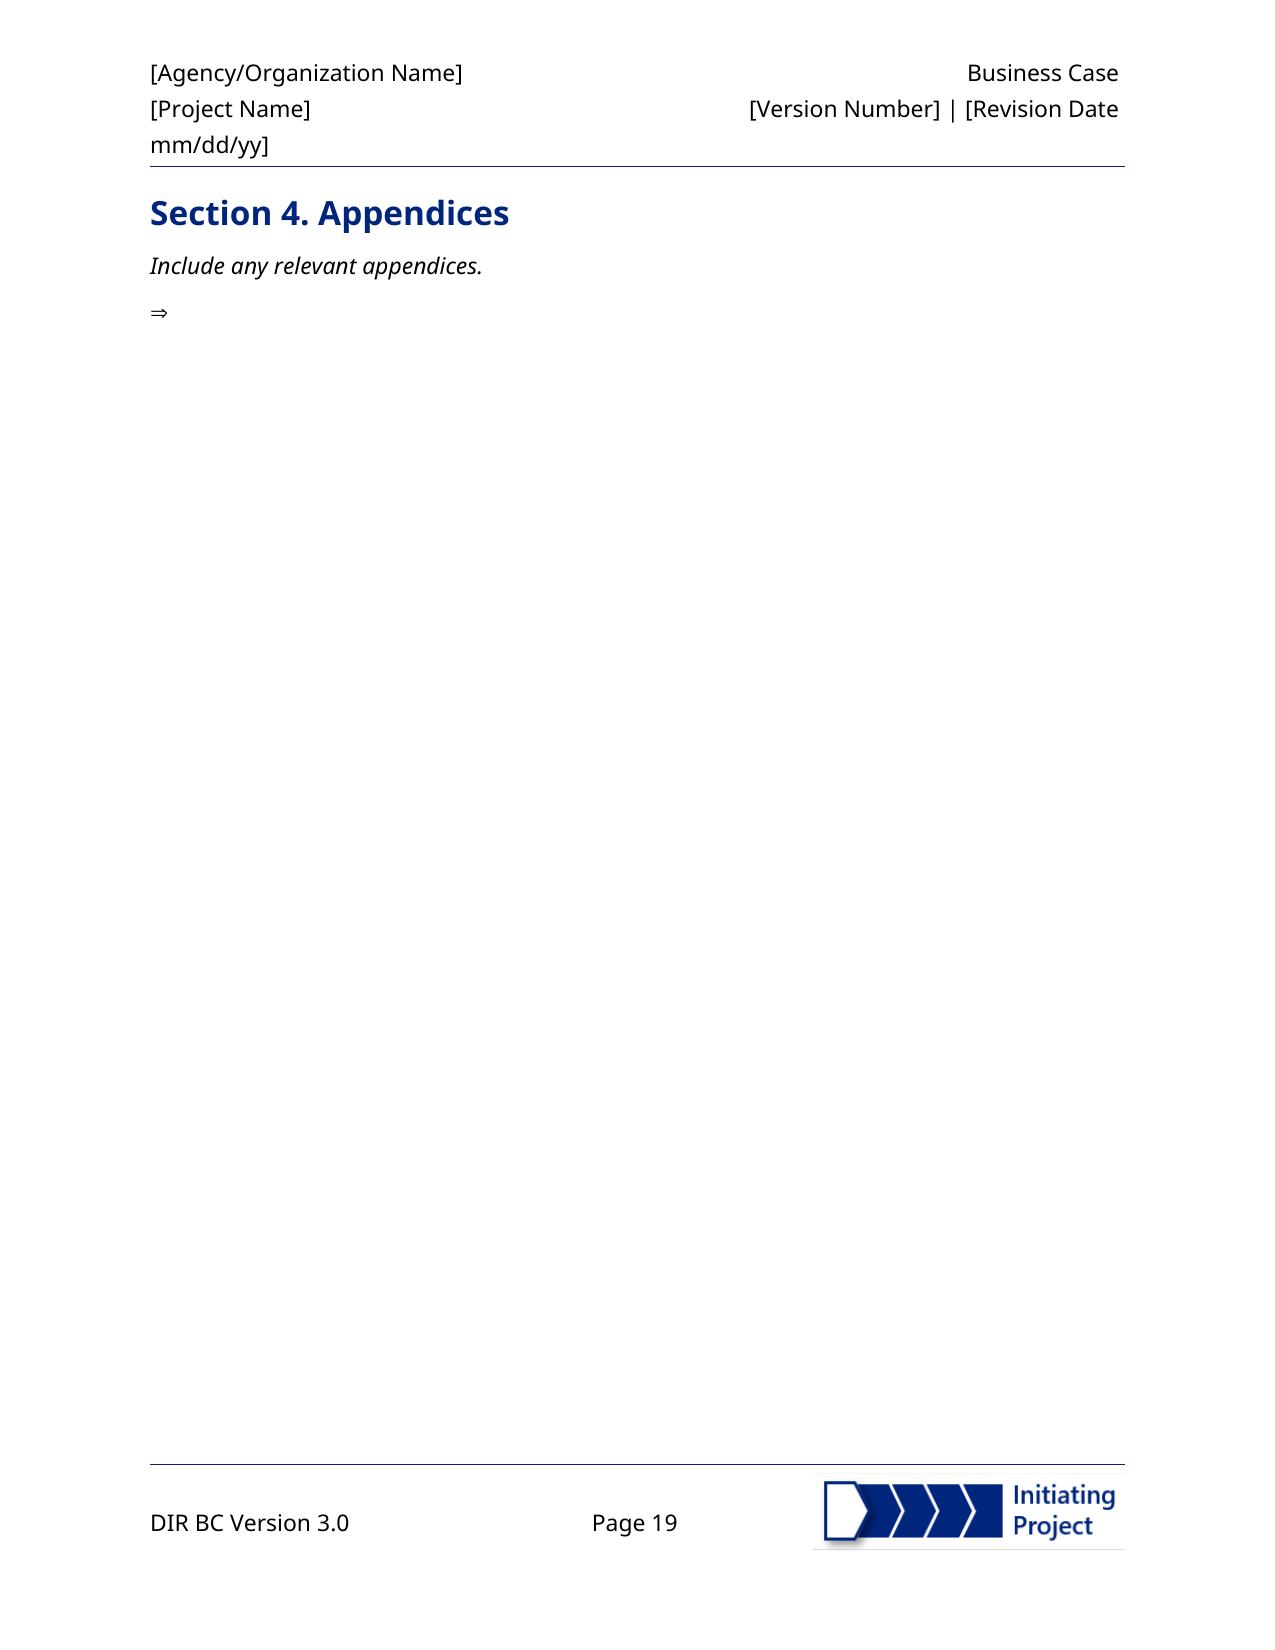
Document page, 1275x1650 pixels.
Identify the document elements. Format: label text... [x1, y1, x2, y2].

text Include any relevant appendices. [150, 254, 1125, 279]
text Þ [150, 300, 1125, 325]
subtitle Section 4. Appendices [150, 192, 1125, 234]
picture [812, 1472, 1125, 1556]
